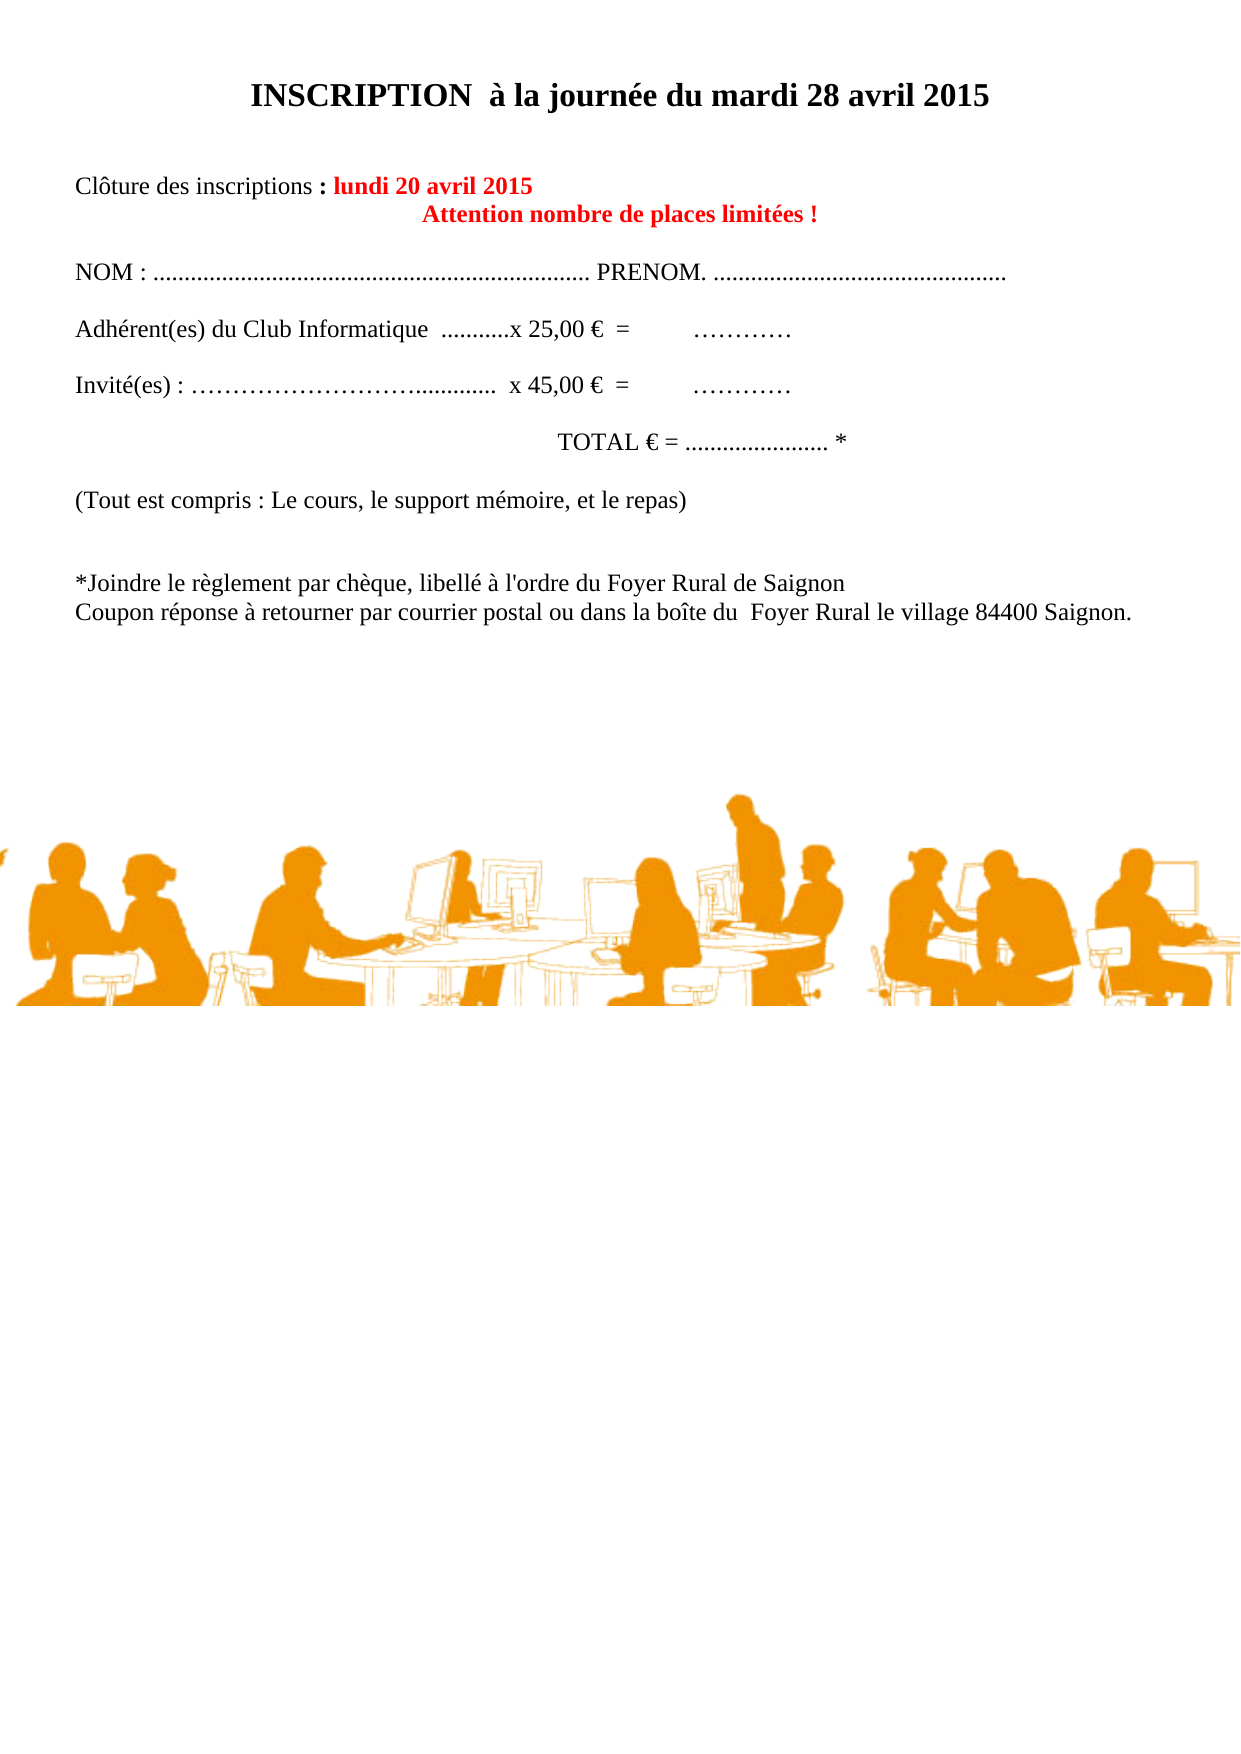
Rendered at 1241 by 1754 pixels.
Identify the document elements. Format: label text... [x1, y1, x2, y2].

text (Tout est compris : Le cours, le support mémoire, et le repas) [75, 485, 1165, 513]
text Coupon réponse à retourner par courrier postal ou dans la boîte du Foyer Rural le village 84400 Saignon. [75, 597, 1165, 626]
picture [0, 662, 1241, 1006]
text NOM : ...................................................................... PRENOM. ............................................... [75, 257, 1165, 286]
text INSCRIPTION à la journée du mardi 28 avril 2015 [75, 75, 1165, 113]
text Attention nombre de places limitées ! [75, 199, 1165, 228]
text Clôture des inscriptions : lundi 20 avril 2015 [75, 171, 1165, 199]
text Invité(es) : ………………………............. x 45,00 € = ………… [75, 370, 1165, 398]
text *Joindre le règlement par chèque, libellé à l'ordre du Foyer Rural de Saignon [75, 568, 1165, 597]
text Adhérent(es) du Club Informatique ...........x 25,00 € = ………… [75, 314, 1165, 343]
text TOTAL € = ....................... * [296, 427, 1165, 456]
